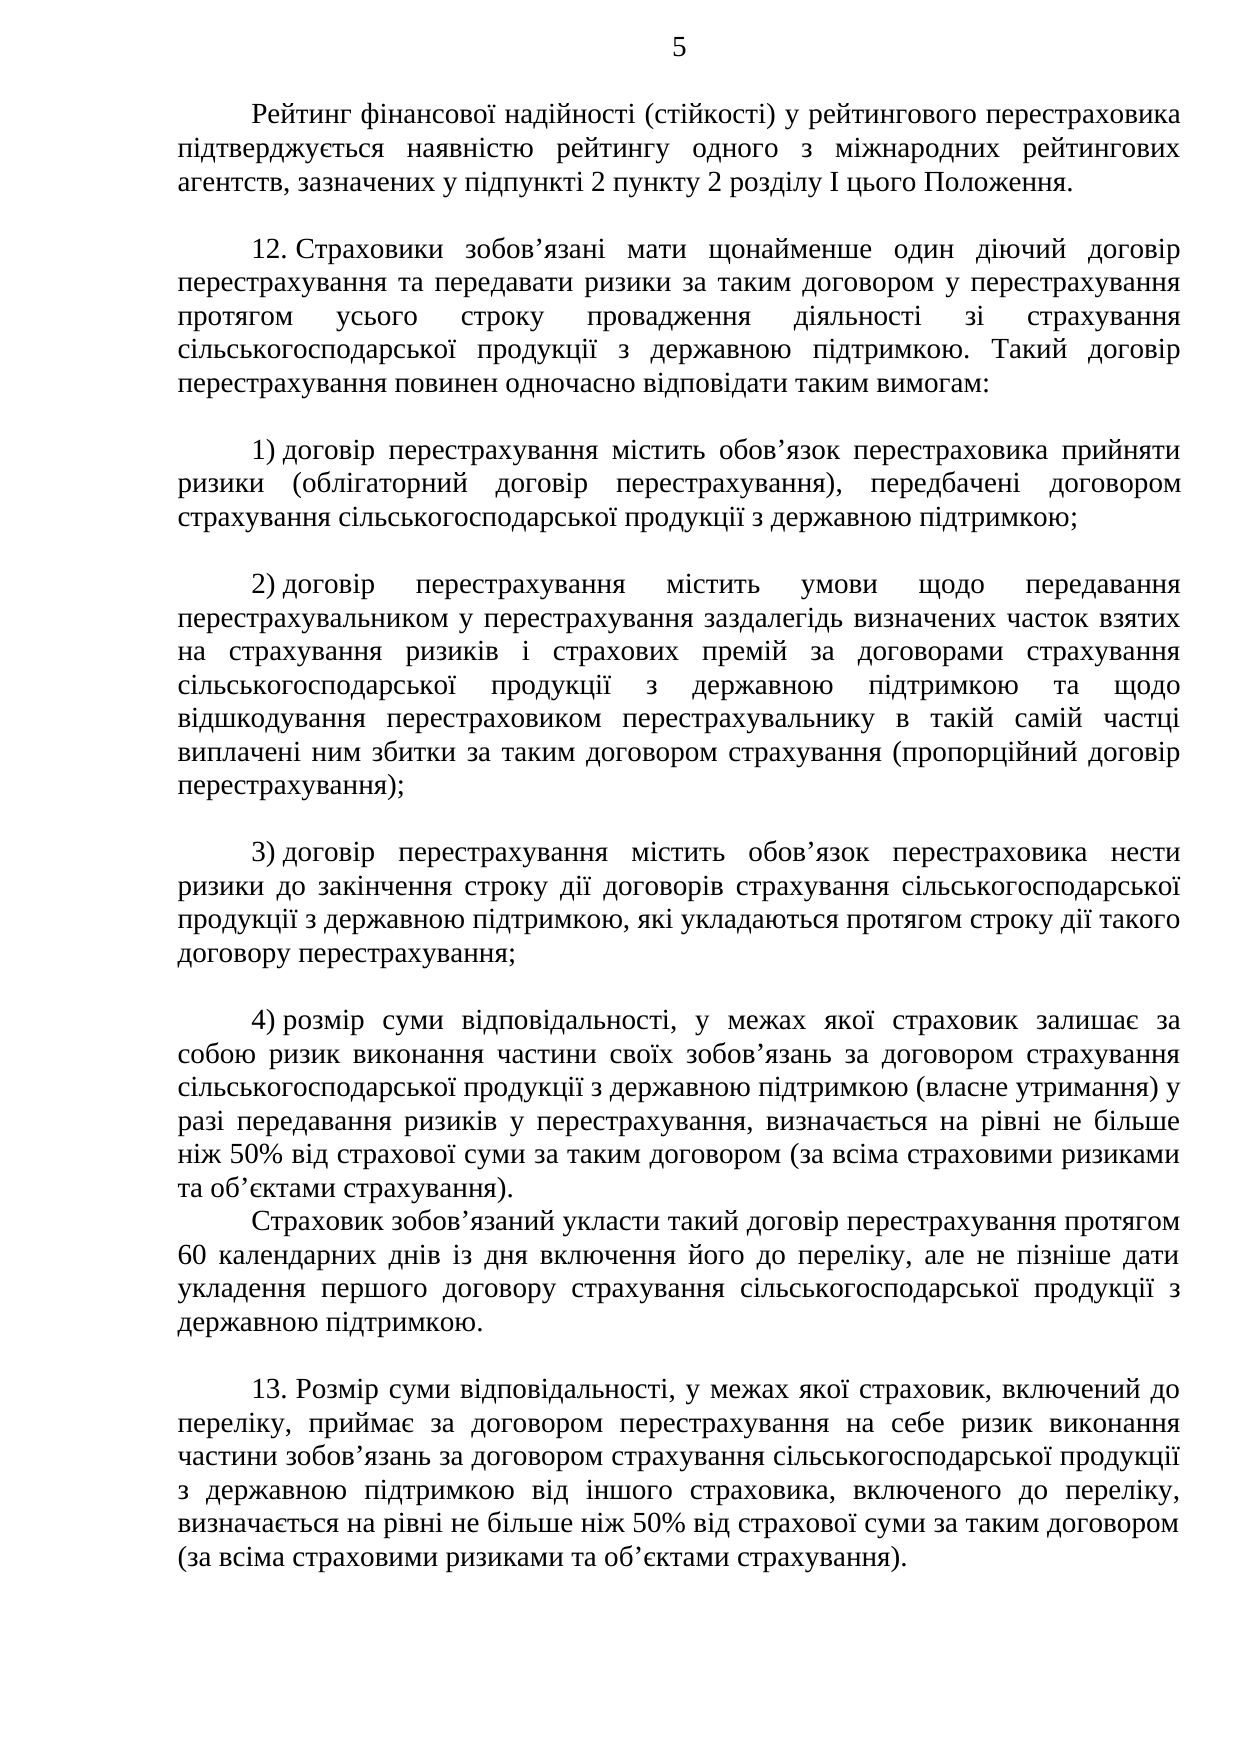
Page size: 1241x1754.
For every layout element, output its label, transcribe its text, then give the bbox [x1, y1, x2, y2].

text Страховик зобов’язаний укласти такий договір перестрахування протягом 60 календарних днів із дня включення його до переліку, але не пізніше дати укладення першого договору страхування сільськогосподарської продукції з державною підтримкою. [177, 1203, 1181, 1338]
list Розмір суми відповідальності, у межах якої страховик, включений до переліку, приймає за договором перестрахування на себе ризик виконання частини зобов’язань за договором страхування сільськогосподарської продукції з державною підтримкою від іншого страховика, включеного до переліку, визначається на рівні не більше ніж 50% від страхової суми за таким договором (за всіма страховими ризиками та об’єктами страхування). [177, 1371, 1181, 1572]
text 1) договір перестрахування містить обов’язок перестраховика прийняти ризики (облігаторний договір перестрахування), передбачені договором страхування сільськогосподарської продукції з державною підтримкою; [177, 432, 1181, 533]
list Страховики зобов’язані мати щонайменше один діючий договір перестрахування та передавати ризики за таким договором у перестрахування протягом усього строку провадження діяльності зі страхування сільськогосподарської продукції з державною підтримкою. Такий договір перестрахування повинен одночасно відповідати таким вимогам: [177, 231, 1181, 398]
text 3) договір перестрахування містить обов’язок перестраховика нести ризики до закінчення строку дії договорів страхування сільськогосподарської продукції з державною підтримкою, які укладаються протягом строку дії такого договору перестрахування; [177, 834, 1181, 969]
text Рейтинг фінансової надійності (стійкості) у рейтингового перестраховика підтверджується наявністю рейтингу одного з міжнародних рейтингових агентств, зазначених у підпункті 2 пункту 2 розділу І цього Положення. [177, 97, 1181, 197]
text 4) розмір суми відповідальності, у межах якої страховик залишає за собою ризик виконання частини своїх зобов’язань за договором страхування сільськогосподарської продукції з державною підтримкою (власне утримання) у разі передавання ризиків у перестрахування, визначається на рівні не більше ніж 50% від страхової суми за таким договором (за всіма страховими ризиками та об’єктами страхування). [177, 1002, 1181, 1203]
text 2) договір перестрахування містить умови щодо передавання перестрахувальником у перестрахування заздалегідь визначених часток взятих на страхування ризиків і страхових премій за договорами страхування сільськогосподарської продукції з державною підтримкою та щодо відшкодування перестраховиком перестрахувальнику в такій самій частці виплачені ним збитки за таким договором страхування (пропорційний договір перестрахування); [177, 566, 1181, 801]
